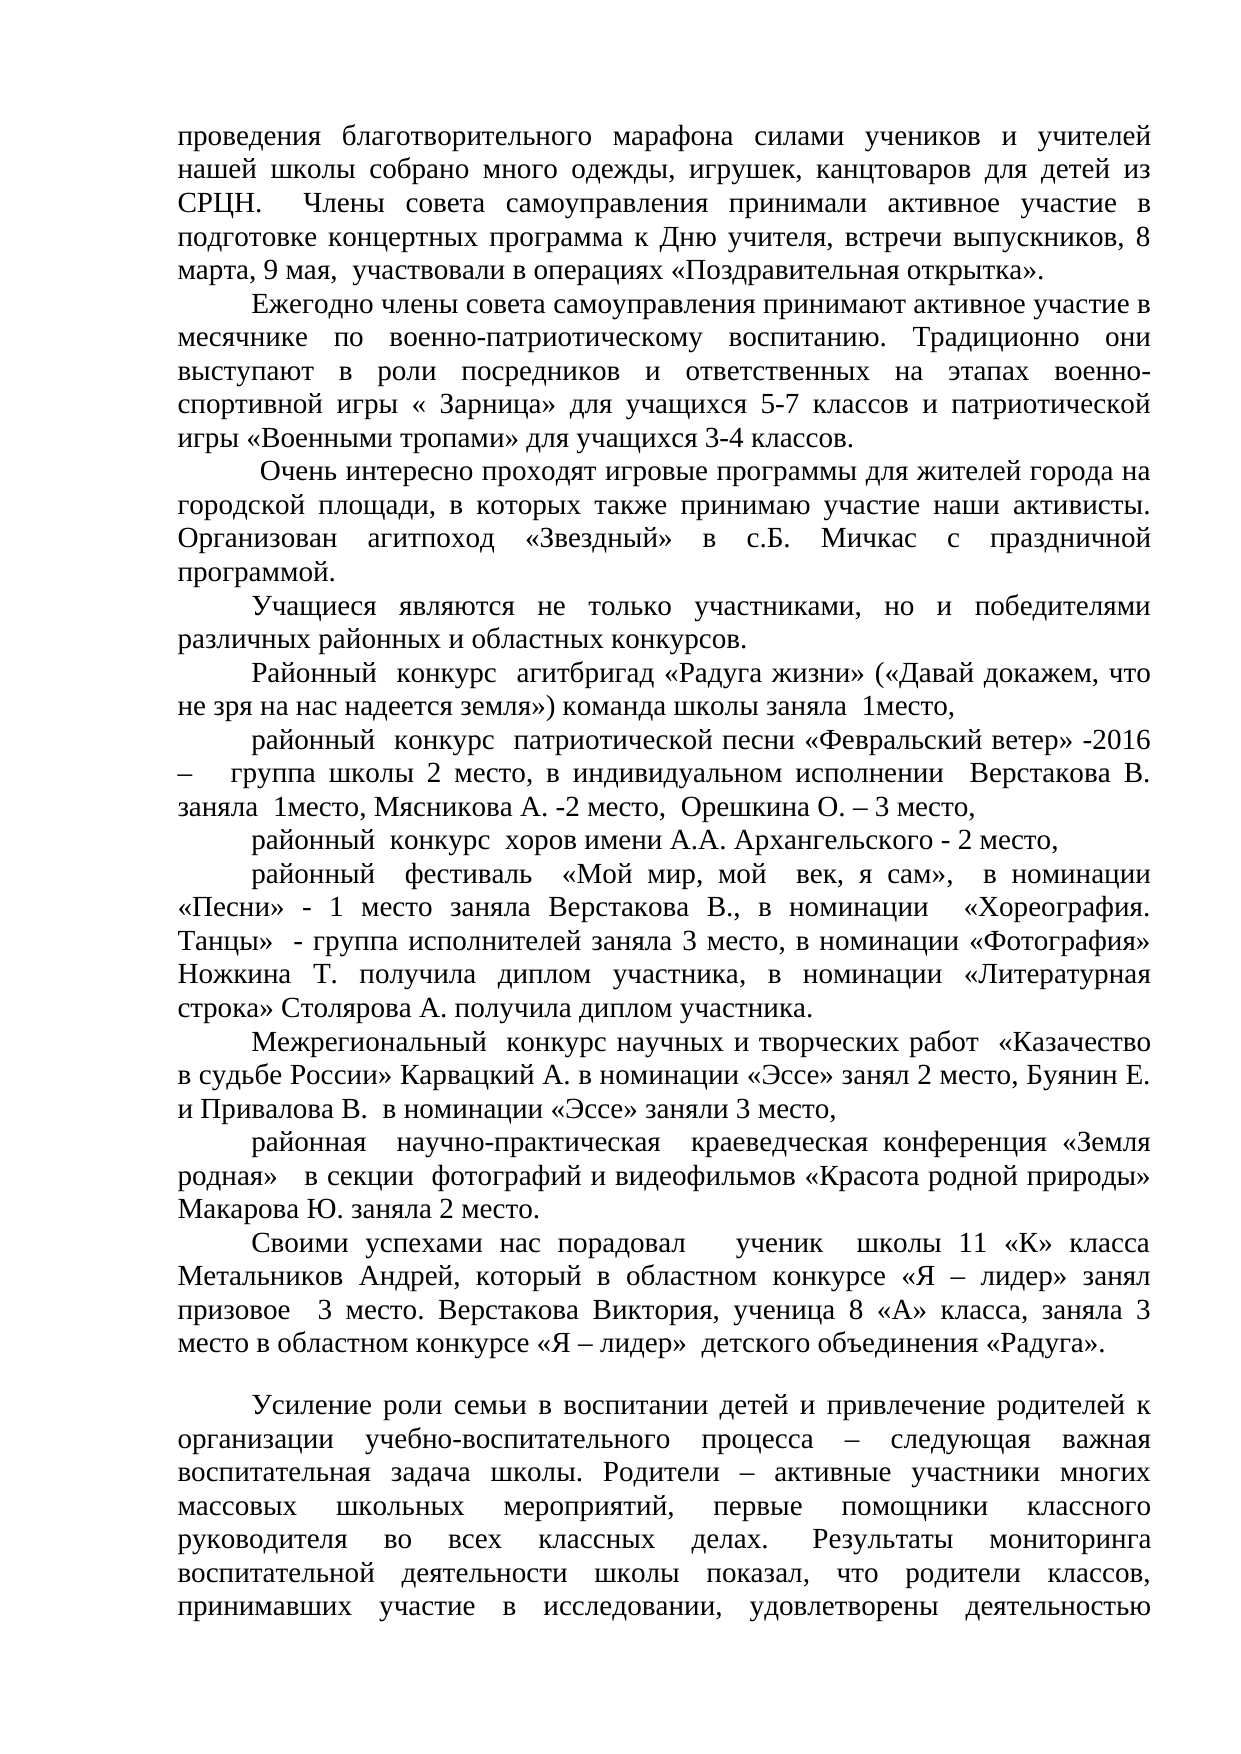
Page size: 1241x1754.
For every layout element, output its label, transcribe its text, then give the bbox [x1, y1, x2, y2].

text Очень интересно проходят игровые программы для жителей города на городской площади, в которых также принимаю участие наши активисты. Организован агитпоход «Звездный» в с.Б. Мичкас с праздничной программой. [177, 453, 1152, 588]
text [177, 118, 1152, 286]
text Своими успехами нас порадовал ученик школы 11 «К» класса Метальников Андрей, который в областном конкурсе «Я – лидер» занял призовое 3 место. Верстакова Виктория, ученица 8 «А» класса, заняла 3 место в областном конкурсе «Я – лидер» детского объединения «Радуга». [177, 1225, 1152, 1359]
text районный конкурс хоров имени А.А. Архангельского - 2 место, [177, 822, 1152, 856]
text Районный конкурс агитбригад «Радуга жизни» («Давай докажем, что не зря на нас надеется земля») команда школы заняла 1место, [177, 655, 1152, 722]
text районный конкурс патриотической песни «Февральский ветер» -2016 – группа школы 2 место, в индивидуальном исполнении Верстакова В. заняла 1место, Мясникова А. -2 место, Орешкина О. – 3 место, [177, 722, 1152, 822]
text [177, 1387, 1152, 1622]
text Межрегиональный конкурс научных и творческих работ «Казачество в судьбе России» Карвацкий А. в номинации «Эссе» занял 2 место, Буянин Е. и Привалова В. в номинации «Эссе» заняли 3 место, [177, 1024, 1152, 1124]
text Учащиеся являются не только участниками, но и победителями различных районных и областных конкурсов. [177, 588, 1152, 655]
text районная научно-практическая краеведческая конференция «Земля родная» в секции фотографий и видеофильмов «Красота родной природы» Макарова Ю. заняла 2 место. [177, 1124, 1152, 1225]
text районный фестиваль «Мой мир, мой век, я сам», в номинации «Песни» - 1 место заняла Верстакова В., в номинации «Хореография. Танцы» - группа исполнителей заняла 3 место, в номинации «Фотография» Ножкина Т. получила диплом участника, в номинации «Литературная строка» Столярова А. получила диплом участника. [177, 856, 1152, 1024]
text Ежегодно члены совета самоуправления принимают активное участие в месячнике по военно-патриотическому воспитанию. Традиционно они выступают в роли посредников и ответственных на этапах военно-спортивной игры « Зарница» для учащихся 5-7 классов и патриотической игры «Военными тропами» для учащихся 3-4 классов. [177, 286, 1152, 453]
